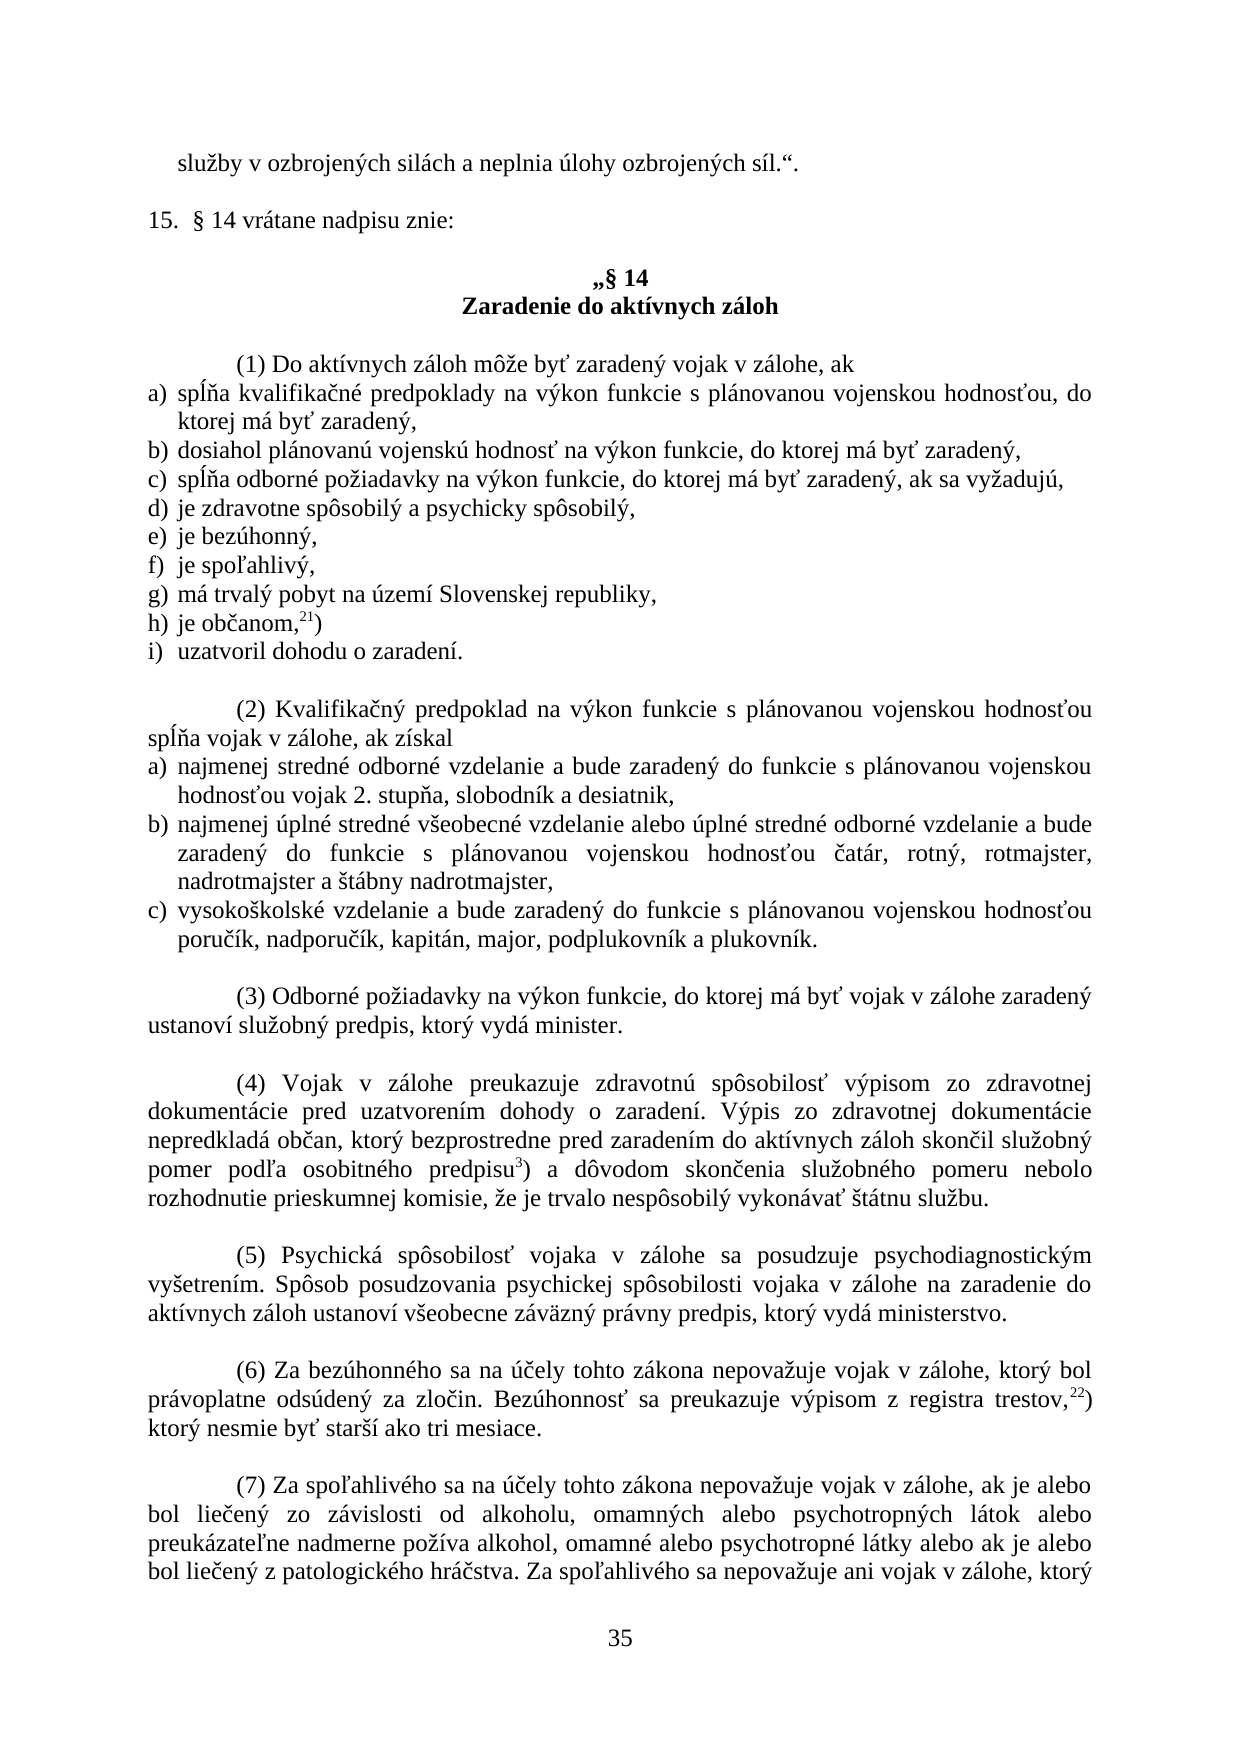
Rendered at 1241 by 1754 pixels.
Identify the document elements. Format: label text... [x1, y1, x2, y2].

list uzatvoril dohodu o zaradení. [148, 636, 1093, 665]
list je občanom,21) [148, 608, 1093, 636]
text Zaradenie do aktívnych záloh [148, 291, 1093, 320]
list spĺňa odborné požiadavky na výkon funkcie, do ktorej má byť zaradený, ak sa vyžadujú, [148, 464, 1093, 493]
list vysokoškolské vzdelanie a bude zaradený do funkcie s plánovanou vojenskou hodnosťou poručík, nadporučík, kapitán, major, podplukovník a plukovník. [148, 895, 1093, 953]
list je spoľahlivý, [148, 550, 1093, 579]
text (1) Do aktívnych záloh môže byť zaradený vojak v zálohe, ak [148, 349, 1093, 378]
list § 14 vrátane nadpisu znie: [148, 205, 1093, 234]
list má trvalý pobyt na území Slovenskej republiky, [148, 579, 1093, 608]
list spĺňa kvalifikačné predpoklady na výkon funkcie s plánovanou vojenskou hodnosťou, do ktorej má byť zaradený, [148, 378, 1093, 435]
list je zdravotne spôsobilý a psychicky spôsobilý, [148, 493, 1093, 521]
list najmenej úplné stredné všeobecné vzdelanie alebo úplné stredné odborné vzdelanie a bude zaradený do funkcie s plánovanou vojenskou hodnosťou čatár, rotný, rotmajster, nadrotmajster a štábny nadrotmajster, [148, 809, 1093, 895]
list dosiahol plánovanú vojenskú hodnosť na výkon funkcie, do ktorej má byť zaradený, [148, 435, 1093, 464]
list je bezúhonný, [148, 521, 1093, 550]
text (5) Psychická spôsobilosť vojaka v zálohe sa posudzuje psychodiagnostickým vyšetrením. Spôsob posudzovania psychickej spôsobilosti vojaka v zálohe na zaradenie do aktívnych záloh ustanoví všeobecne záväzný právny predpis, ktorý vydá ministerstvo. [148, 1240, 1093, 1326]
text (2) Kvalifikačný predpoklad na výkon funkcie s plánovanou vojenskou hodnosťou spĺňa vojak v zálohe, ak získal [148, 694, 1093, 751]
text (6) Za bezúhonného sa na účely tohto zákona nepovažuje vojak v zálohe, ktorý bol právoplatne odsúdený za zločin. Bezúhonnosť sa preukazuje výpisom z registra trestov,22) ktorý nesmie byť starší ako tri mesiace. [148, 1355, 1093, 1441]
text „§ 14 [148, 263, 1093, 291]
text (4) Vojak v zálohe preukazuje zdravotnú spôsobilosť výpisom zo zdravotnej dokumentácie pred uzatvorením dohody o zaradení. Výpis zo zdravotnej dokumentácie nepredkladá občan, ktorý bezprostredne pred zaradením do aktívnych záloh skončil služobný pomer podľa osobitného predpisu3) a dôvodom skončenia služobného pomeru nebolo rozhodnutie prieskumnej komisie, že je trvalo nespôsobilý vykonávať štátnu službu. [148, 1068, 1093, 1211]
list najmenej stredné odborné vzdelanie a bude zaradený do funkcie s plánovanou vojenskou hodnosťou vojak 2. stupňa, slobodník a desiatnik, [148, 751, 1093, 809]
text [148, 1470, 1093, 1585]
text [148, 148, 1093, 176]
text (3) Odborné požiadavky na výkon funkcie, do ktorej má byť vojak v zálohe zaradený ustanoví služobný predpis, ktorý vydá minister. [148, 981, 1093, 1039]
